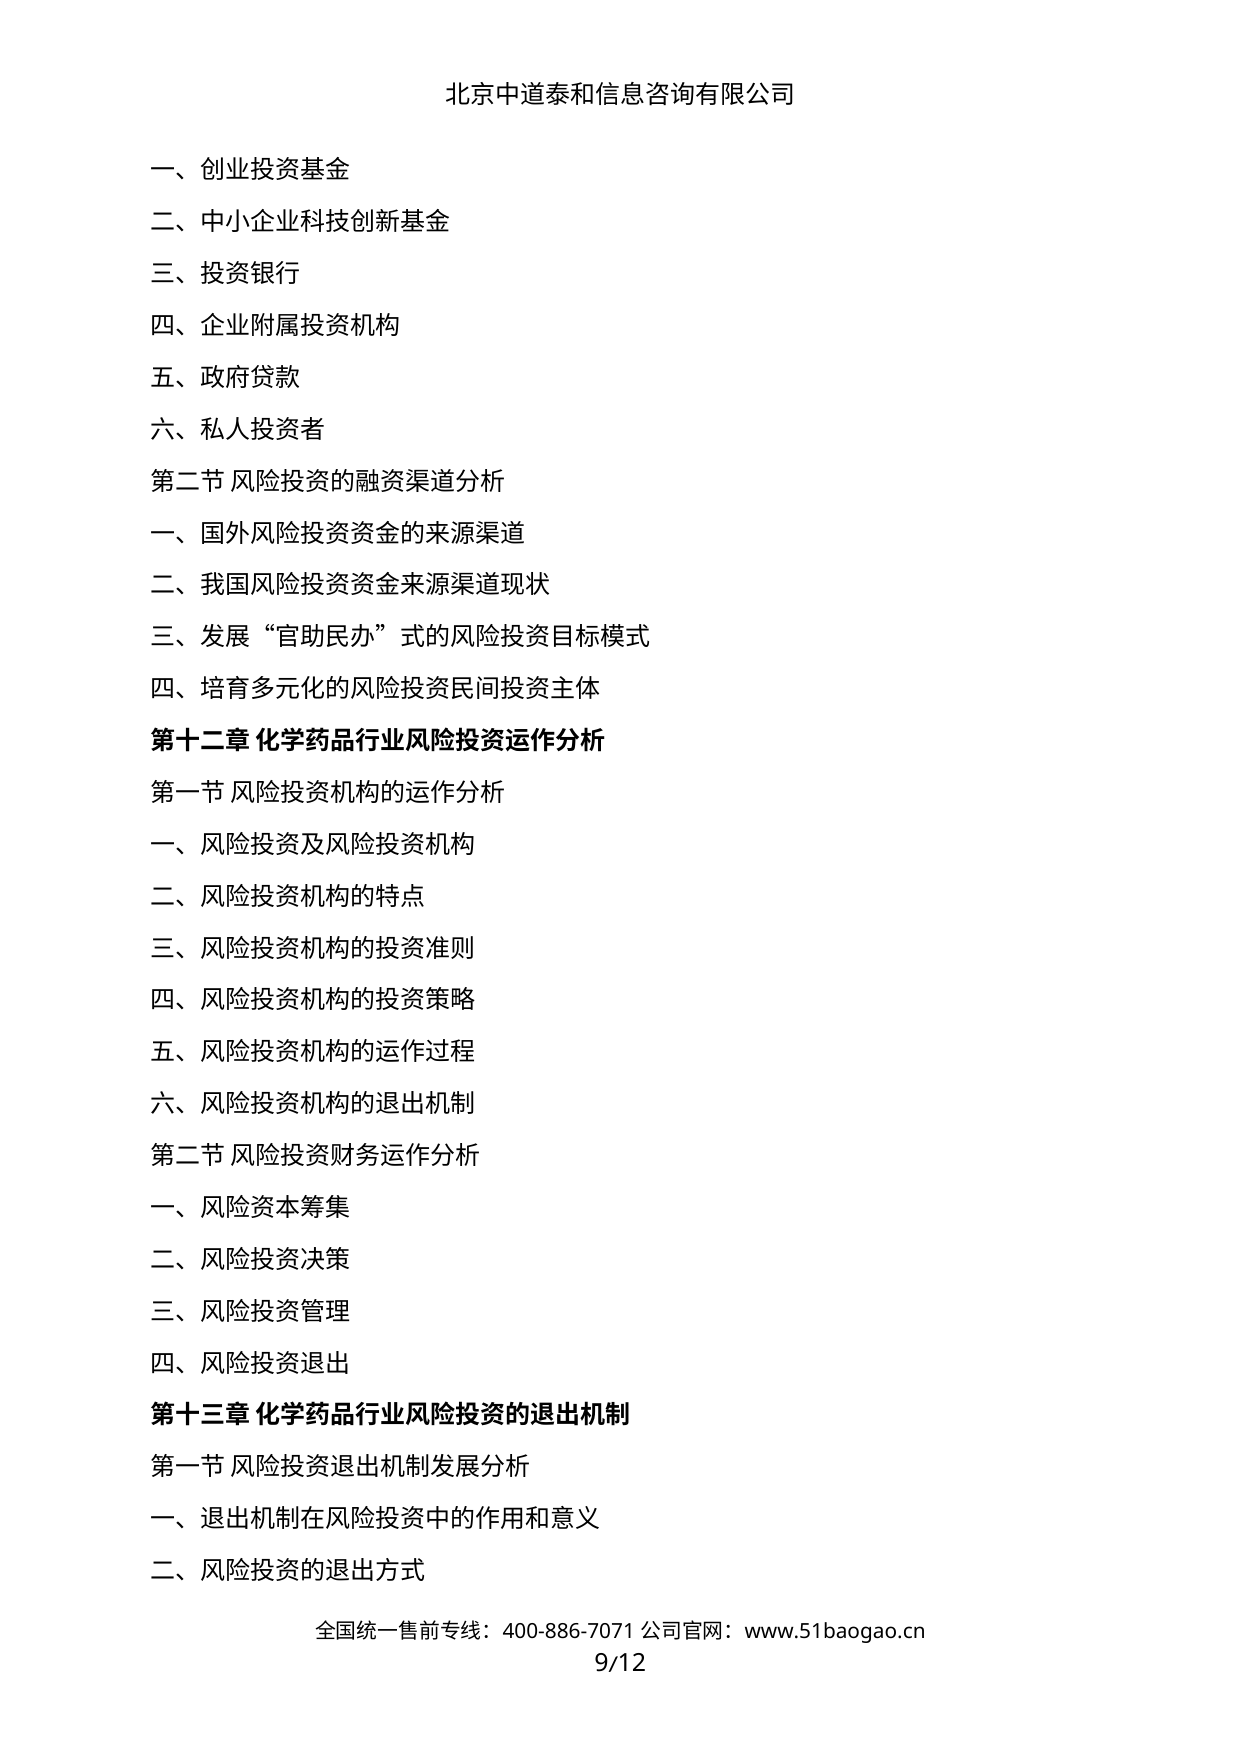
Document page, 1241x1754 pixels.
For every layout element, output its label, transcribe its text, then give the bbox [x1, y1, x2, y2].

text 第十二章 化学药品行业风险投资运作分析 [150, 721, 1090, 757]
text 二、风险投资的退出方式 [150, 1551, 1090, 1587]
text 三、风险投资管理 [150, 1291, 1090, 1327]
text 三、风险投资机构的投资准则 [150, 928, 1090, 964]
text 一、国外风险投资资金的来源渠道 [150, 513, 1090, 549]
text 四、风险投资机构的投资策略 [150, 980, 1090, 1016]
text 六、私人投资者 [150, 409, 1090, 446]
text 一、创业投资基金 [150, 150, 1090, 186]
text 三、投资银行 [150, 254, 1090, 290]
text 五、风险投资机构的运作过程 [150, 1032, 1090, 1068]
text 二、我国风险投资资金来源渠道现状 [150, 565, 1090, 601]
text 一、风险资本筹集 [150, 1187, 1090, 1224]
text 第十三章 化学药品行业风险投资的退出机制 [150, 1395, 1090, 1431]
text 二、风险投资机构的特点 [150, 876, 1090, 912]
text 四、风险投资退出 [150, 1343, 1090, 1379]
text 第二节 风险投资财务运作分析 [150, 1136, 1090, 1172]
text 第一节 风险投资退出机制发展分析 [150, 1447, 1090, 1483]
text 一、退出机制在风险投资中的作用和意义 [150, 1499, 1090, 1535]
text 第二节 风险投资的融资渠道分析 [150, 461, 1090, 497]
text 第一节 风险投资机构的运作分析 [150, 772, 1090, 809]
text 四、培育多元化的风险投资民间投资主体 [150, 669, 1090, 705]
text 一、风险投资及风险投资机构 [150, 824, 1090, 861]
text 二、风险投资决策 [150, 1239, 1090, 1276]
text 五、政府贷款 [150, 357, 1090, 394]
text 六、风险投资机构的退出机制 [150, 1084, 1090, 1120]
text 四、企业附属投资机构 [150, 306, 1090, 342]
text 二、中小企业科技创新基金 [150, 202, 1090, 238]
text 三、发展“官助民办”式的风险投资目标模式 [150, 617, 1090, 653]
